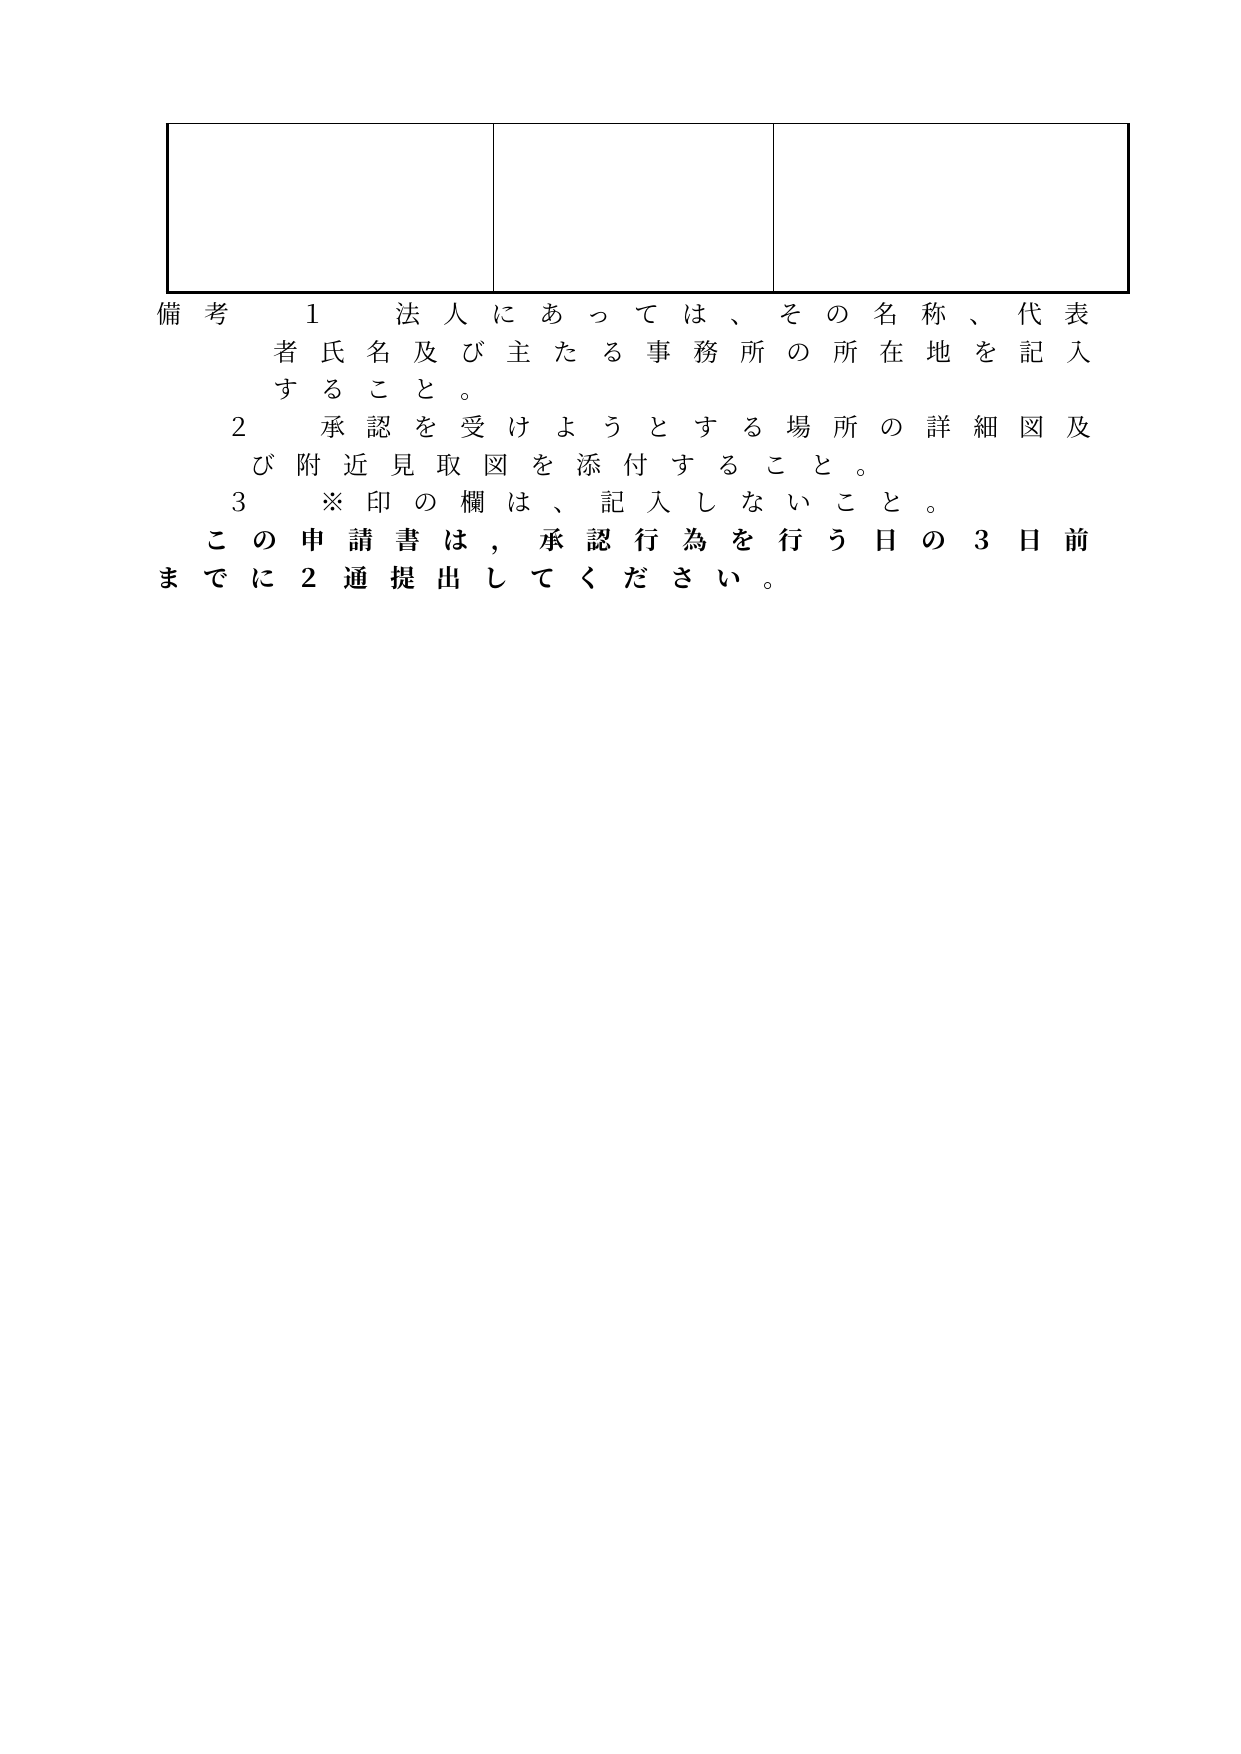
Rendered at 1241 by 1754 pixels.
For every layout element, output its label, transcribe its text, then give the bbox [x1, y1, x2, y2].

table_cell [774, 124, 1127, 291]
text 備考 １ 法人にあっては、その名称、代表者氏名及び主たる事務所の所在地を記入すること。 [157, 294, 1113, 407]
text ３ ※印の欄は、記入しないこと。 [227, 482, 1113, 520]
table_cell [169, 124, 493, 291]
table_cell [494, 124, 773, 291]
text この申請書は，承認行為を行う日の３日前までに２通提出してください。 [157, 520, 1113, 595]
text ２ 承認を受けようとする場所の詳細図及び附近見取図を添付すること。 [227, 407, 1113, 482]
